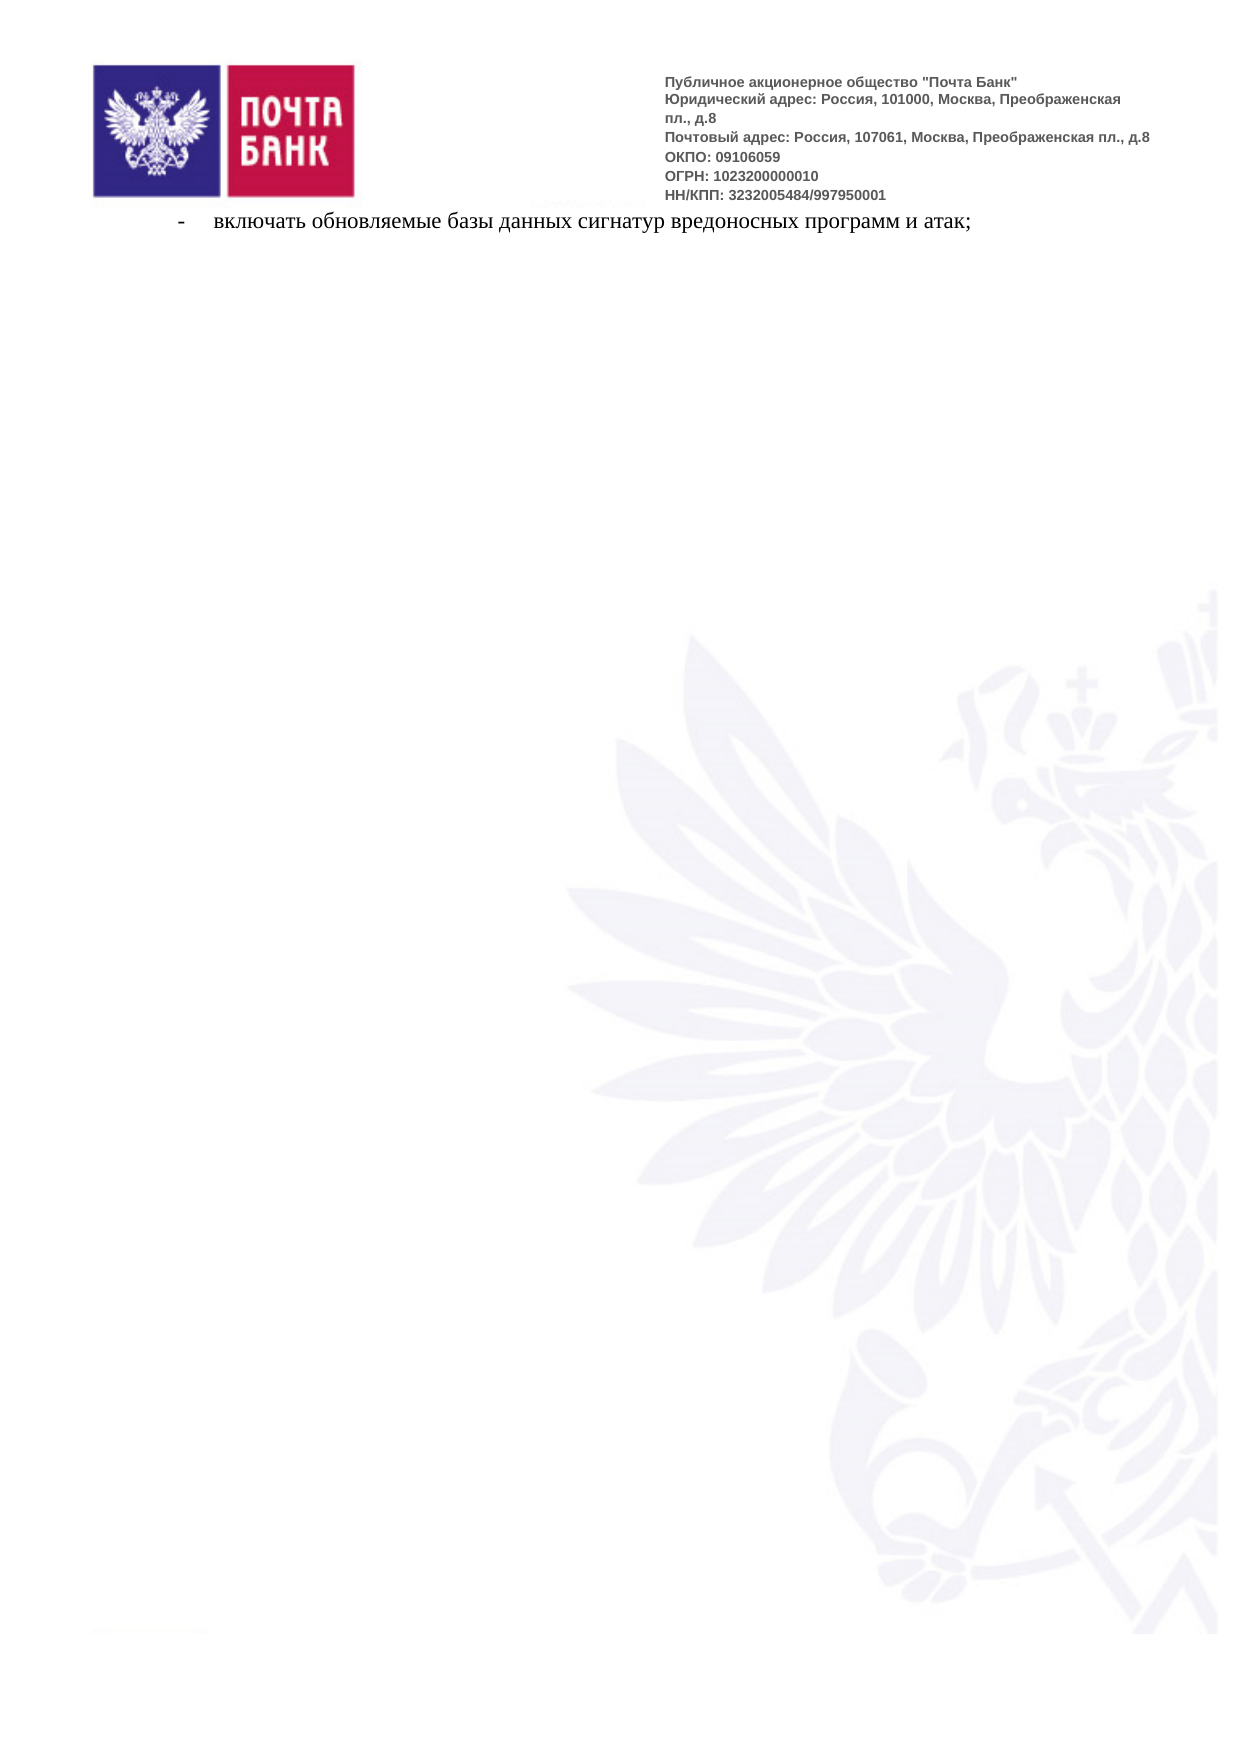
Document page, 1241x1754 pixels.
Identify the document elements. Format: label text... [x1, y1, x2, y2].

text - включать обновляемые базы данных сигнатур вредоносных программ и атак; [118, 208, 1152, 234]
picture [50, 22, 1220, 1634]
